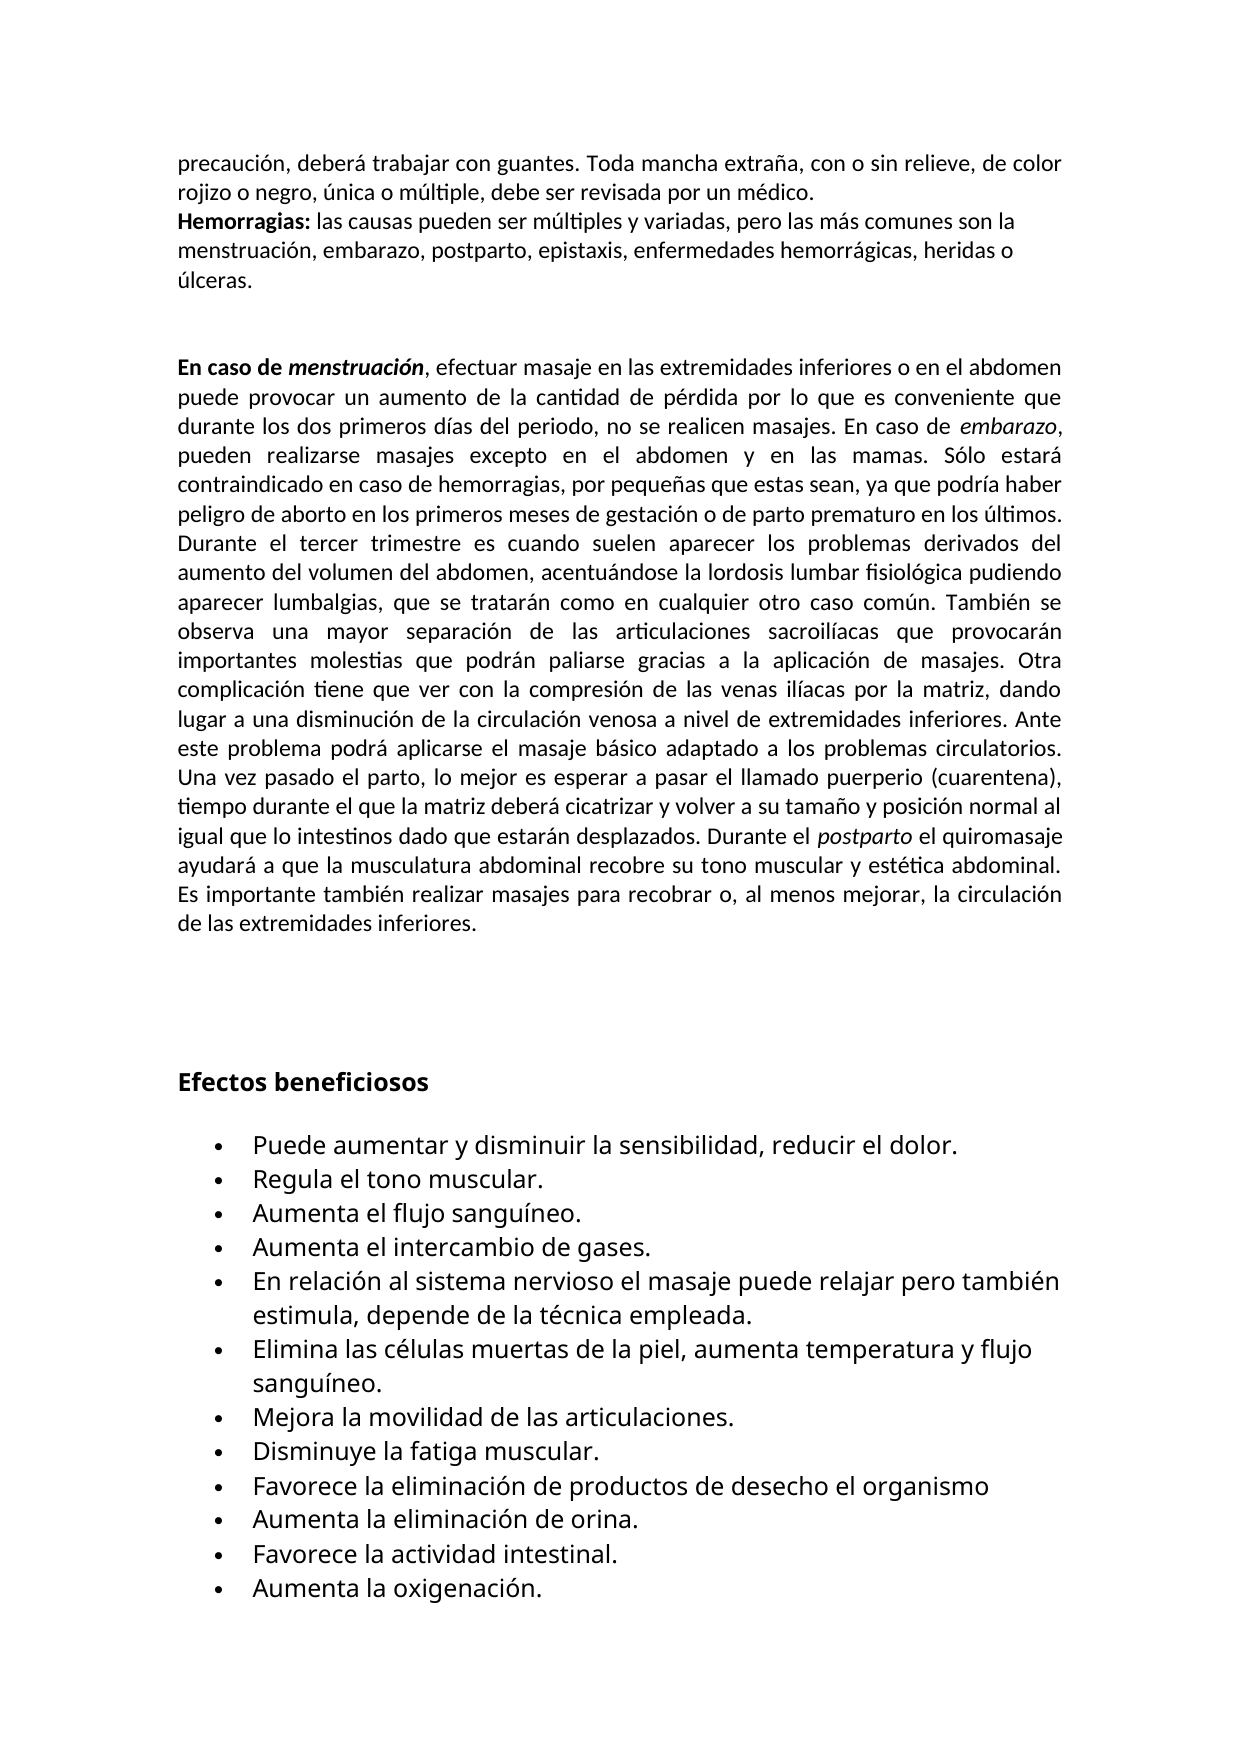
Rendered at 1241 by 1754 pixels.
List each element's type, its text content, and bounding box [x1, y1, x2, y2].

list Favorece la actividad intestinal. [215, 1536, 1063, 1570]
list Puede aumentar y disminuir la sensibilidad, reducir el dolor. [215, 1127, 1063, 1162]
list Aumenta la oxigenación. [215, 1570, 1063, 1604]
list Favorece la eliminación de productos de desecho el organismo [215, 1468, 1063, 1502]
text Efectos beneficiosos [177, 1030, 1063, 1098]
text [177, 148, 1063, 206]
list Aumenta el flujo sanguíneo. [215, 1196, 1063, 1230]
list En relación al sistema nervioso el masaje puede relajar pero también estimula, depende de la técnica empleada. [215, 1264, 1063, 1332]
text En caso de menstruación, efectuar masaje en las extremidades inferiores o en el abdomen puede provocar un aumento de la cantidad de pérdida por lo que es conveniente que durante los dos primeros días del periodo, no se realicen masajes. En caso de embarazo, pueden realizarse masajes excepto en el abdomen y en las mamas. Sólo estará contraindicado en caso de hemorragias, por pequeñas que estas sean, ya que podría haber peligro de aborto en los primeros meses de gestación o de parto prematuro en los últimos. Durante el tercer trimestre es cuando suelen aparecer los problemas derivados del aumento del volumen del abdomen, acentuándose la lordosis lumbar fisiológica pudiendo aparecer lumbalgias, que se tratarán como en cualquier otro caso común. También se observa una mayor separación de las articulaciones sacroilíacas que provocarán importantes molestias que podrán paliarse gracias a la aplicación de masajes. Otra complicación tiene que ver con la compresión de las venas ilíacas por la matriz, dando lugar a una disminución de la circulación venosa a nivel de extremidades inferiores. Ante este problema podrá aplicarse el masaje básico adaptado a los problemas circulatorios. Una vez pasado el parto, lo mejor es esperar a pasar el llamado puerperio (cuarentena), tiempo durante el que la matriz deberá cicatrizar y volver a su tamaño y posición normal al igual que lo intestinos dado que estarán desplazados. Durante el postparto el quiromasaje ayudará a que la musculatura abdominal recobre su tono muscular y estética abdominal. Es importante también realizar masajes para recobrar o, al menos mejorar, la circulación de las extremidades inferiores. [177, 352, 1063, 938]
list Mejora la movilidad de las articulaciones. [215, 1400, 1063, 1434]
list Elimina las células muertas de la piel, aumenta temperatura y flujo sanguíneo. [215, 1332, 1063, 1400]
text Hemorragias: las causas pueden ser múltiples y variadas, pero las más comunes son la menstruación, embarazo, postparto, epistaxis, enfermedades hemorrágicas, heridas o úlceras. [177, 206, 1063, 294]
list Aumenta el intercambio de gases. [215, 1230, 1063, 1264]
list Aumenta la eliminación de orina. [215, 1502, 1063, 1536]
list Regula el tono muscular. [215, 1162, 1063, 1196]
list Disminuye la fatiga muscular. [215, 1434, 1063, 1468]
